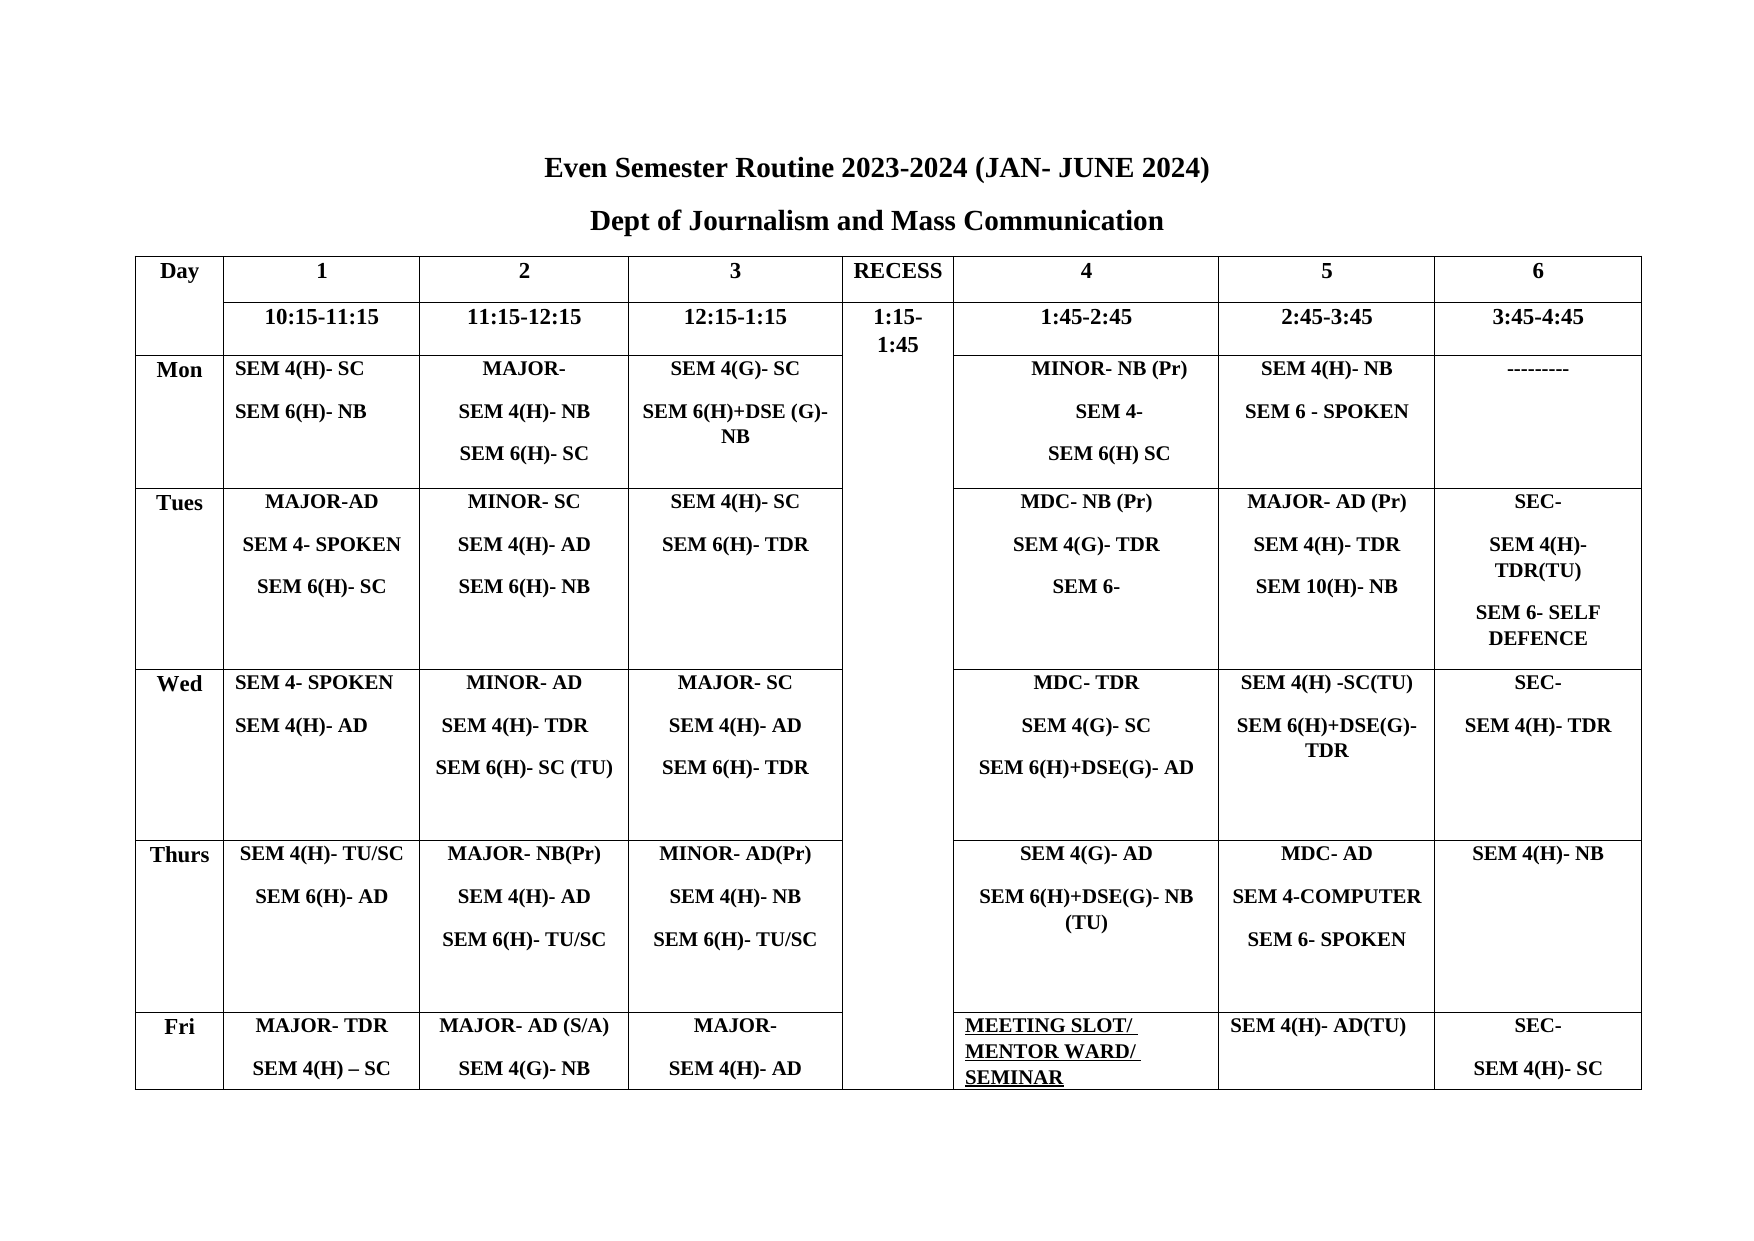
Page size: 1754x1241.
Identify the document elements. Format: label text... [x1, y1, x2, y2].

table_cell Mon [136, 356, 223, 488]
table_cell SEM 4(G)- SC SEM 6(H)+DSE (G)- NB [629, 356, 842, 488]
table_cell MAJOR- SC SEM 4(H)- AD SEM 6(H)- TDR [629, 670, 842, 840]
table_cell MDC- TDR SEM 4(G)- SC SEM 6(H)+DSE(G)- AD [954, 670, 1218, 840]
table_cell MDC- NB (Pr) SEM 4(G)- TDR SEM 6- [954, 489, 1218, 669]
text Dept of Journalism and Mass Communication [150, 203, 1604, 236]
table_cell Wed [136, 670, 223, 840]
table_header RECESS [843, 257, 953, 302]
table_cell SEM 4(H)- TU/SC SEM 6(H)- AD [224, 841, 419, 1012]
text Even Semester Routine 2023-2024 (JAN- JUNE 2024) [150, 150, 1604, 183]
table_header 4 [954, 257, 1218, 302]
table_cell --------- [1435, 356, 1641, 488]
table_cell SEM 4(G)- AD SEM 6(H)+DSE(G)- NB (TU) [954, 841, 1218, 1012]
table_cell MAJOR- SEM 4(H)- NB SEM 6(H)- SC [420, 356, 628, 488]
table_cell 2:45-3:45 [1219, 303, 1434, 355]
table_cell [954, 1013, 1218, 1089]
table_cell Tues [136, 489, 223, 669]
table_cell 3:45-4:45 [1435, 303, 1641, 355]
table_cell Fri [136, 1013, 223, 1089]
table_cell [224, 1013, 419, 1089]
table_cell MAJOR- NB(Pr) SEM 4(H)- AD SEM 6(H)- TU/SC [420, 841, 628, 1012]
table_cell 10:15-11:15 [224, 303, 419, 355]
table_cell Thurs [136, 841, 223, 1012]
table_header 5 [1219, 257, 1434, 302]
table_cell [1219, 1013, 1434, 1089]
table_cell SEM 4(H) -SC(TU) SEM 6(H)+DSE(G)- TDR [1219, 670, 1434, 840]
table_cell SEM 4(H)- NB [1435, 841, 1641, 1012]
table_cell 1:45-2:45 [954, 303, 1218, 355]
table_cell SEM 4(H)- SC SEM 6(H)- TDR [629, 489, 842, 669]
table_cell 1:15-1:45 [843, 303, 953, 1089]
table_header Day [136, 257, 223, 355]
table_header 3 [629, 257, 842, 302]
table_cell 12:15-1:15 [629, 303, 842, 355]
table_cell SEM 4- SPOKEN SEM 4(H)- AD [224, 670, 419, 840]
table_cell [420, 1013, 628, 1089]
table_header 6 [1435, 257, 1641, 302]
table_cell MAJOR-AD SEM 4- SPOKEN SEM 6(H)- SC [224, 489, 419, 669]
table_cell MINOR- AD(Pr) SEM 4(H)- NB SEM 6(H)- TU/SC [629, 841, 842, 1012]
table_cell MAJOR- AD (Pr) SEM 4(H)- TDR SEM 10(H)- NB [1219, 489, 1434, 669]
table_cell SEM 4(H)- NB SEM 6 - SPOKEN [1219, 356, 1434, 488]
table_cell MINOR- NB (Pr) SEM 4- SEM 6(H) SC [954, 356, 1218, 488]
table_cell SEM 4(H)- SC SEM 6(H)- NB [224, 356, 419, 488]
table_cell MINOR- SC SEM 4(H)- AD SEM 6(H)- NB [420, 489, 628, 669]
table_cell MDC- AD SEM 4-COMPUTER SEM 6- SPOKEN [1219, 841, 1434, 1012]
table_cell SEC- SEM 4(H)- SC [1435, 1013, 1641, 1089]
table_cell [629, 1013, 842, 1089]
table_cell MINOR- AD SEM 4(H)- TDR SEM 6(H)- SC (TU) [420, 670, 628, 840]
table_header 2 [420, 257, 628, 302]
table_cell SEC- SEM 4(H)- TDR(TU) SEM 6- SELF DEFENCE [1435, 489, 1641, 669]
table_cell 11:15-12:15 [420, 303, 628, 355]
table_cell SEC- SEM 4(H)- TDR [1435, 670, 1641, 840]
table_header 1 [224, 257, 419, 302]
